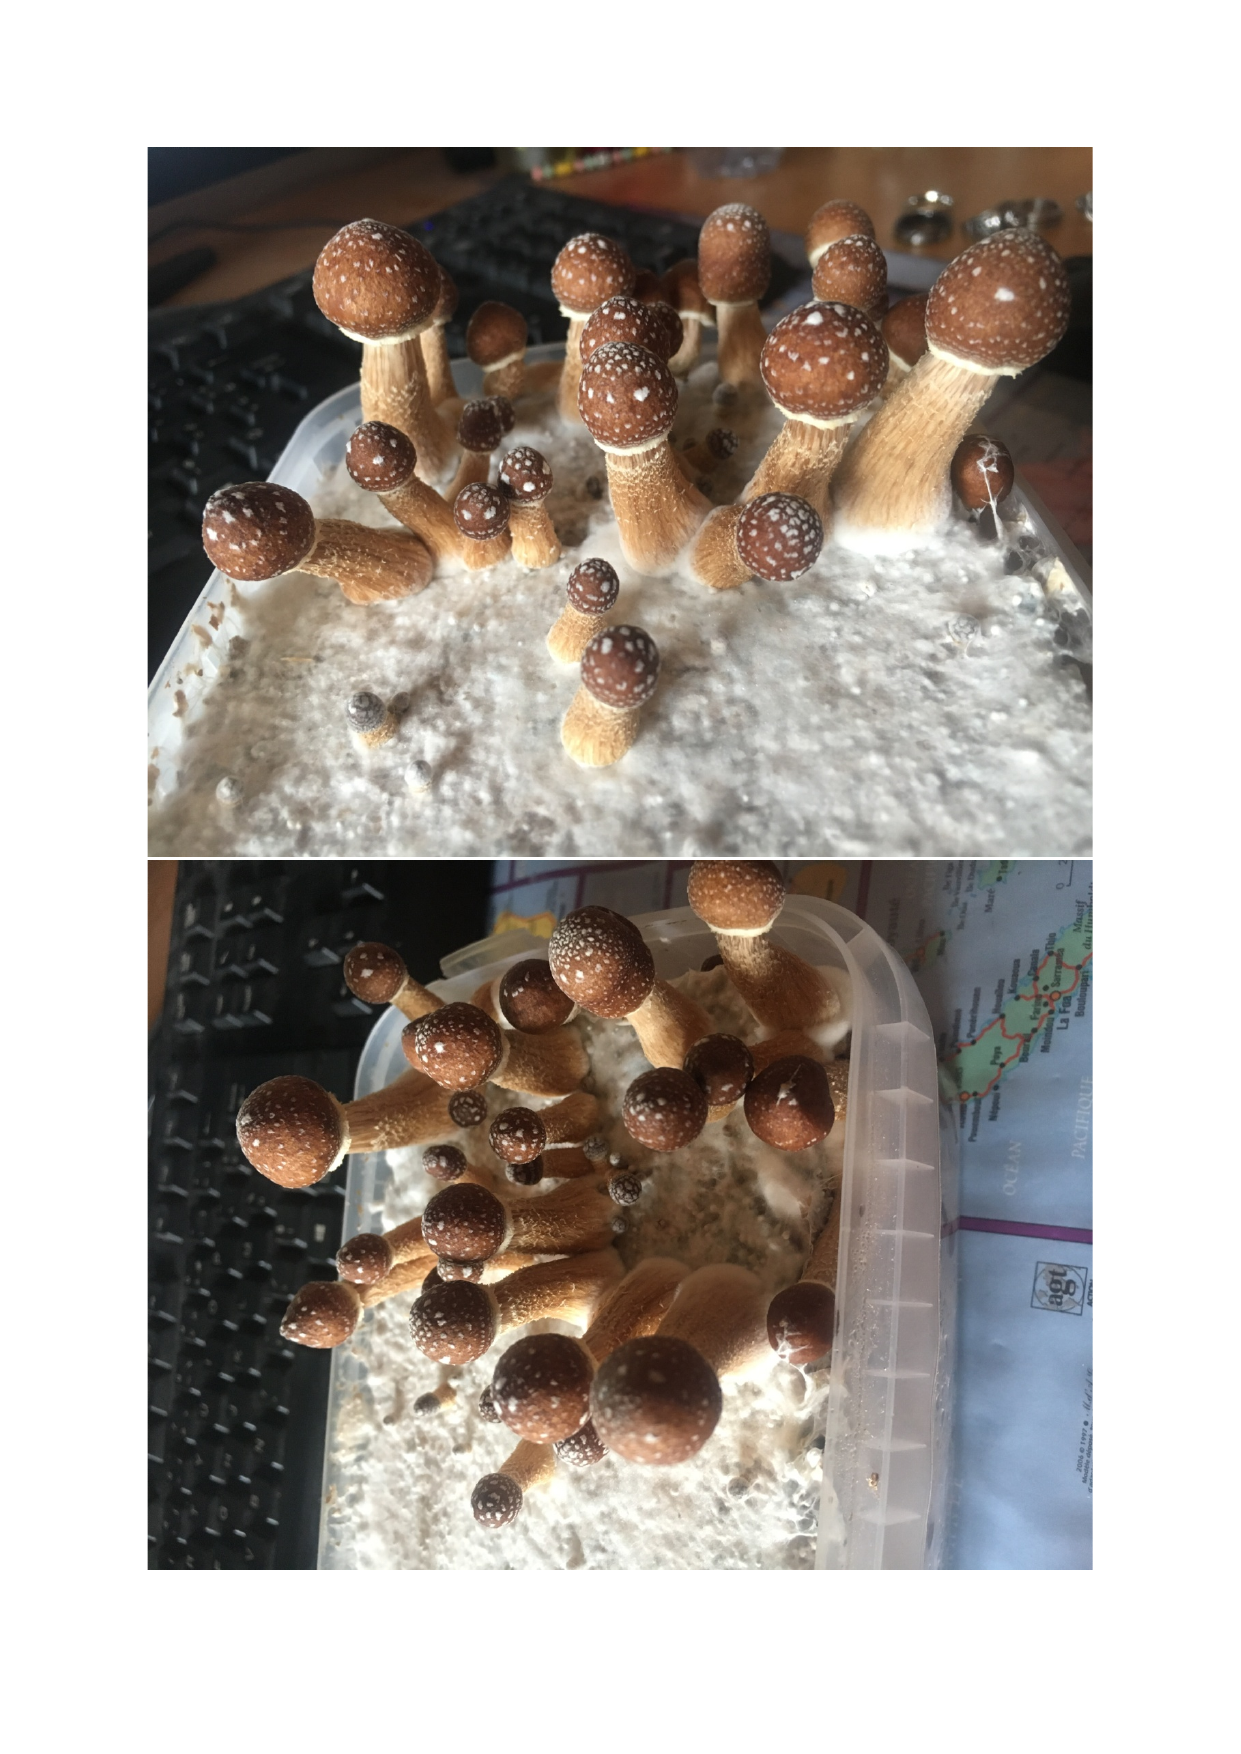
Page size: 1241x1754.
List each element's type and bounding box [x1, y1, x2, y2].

picture [147, 147, 1093, 857]
picture [147, 860, 1093, 1570]
